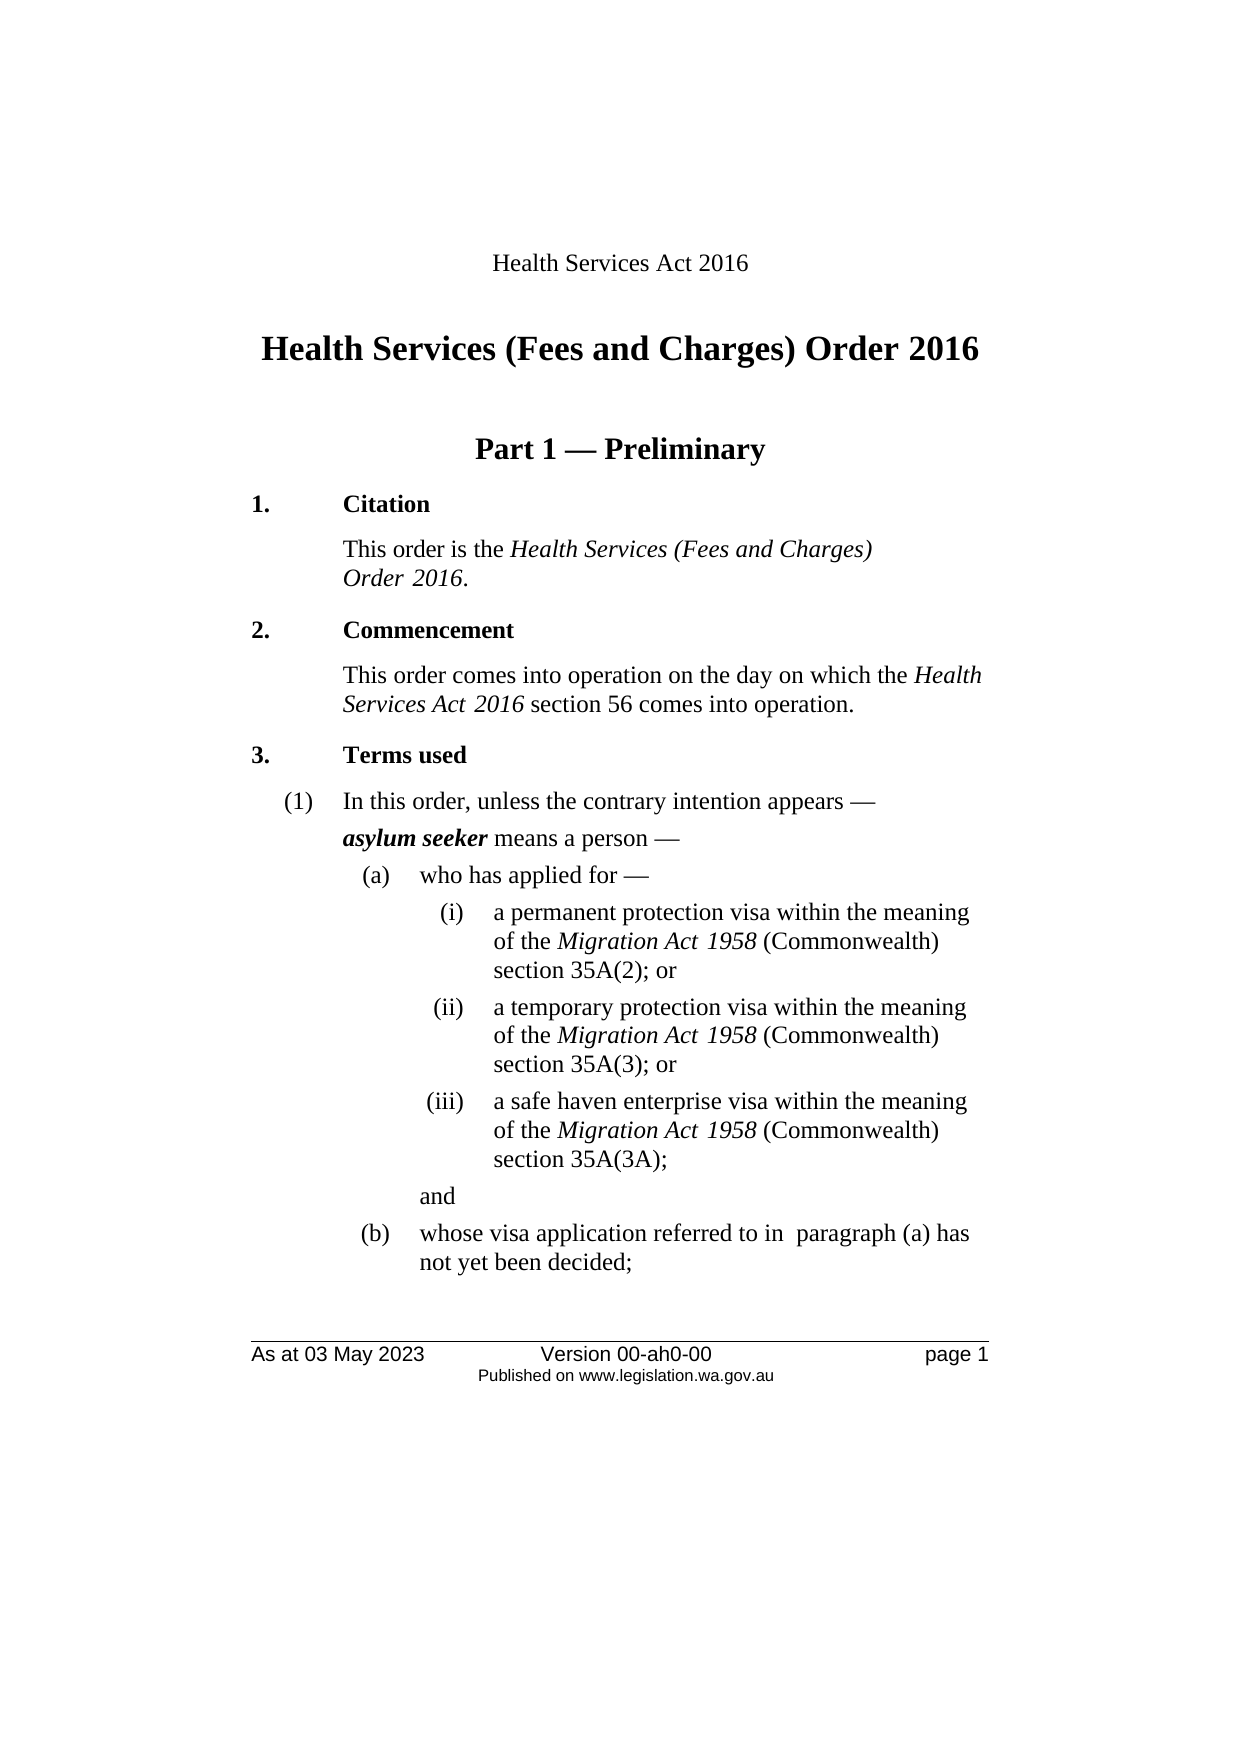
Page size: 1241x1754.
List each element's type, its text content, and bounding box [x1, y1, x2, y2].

text (iii) a safe haven enterprise visa within the meaning of the Migration Act 1958 (Commonwealth) section 35A(3A); [251, 1086, 989, 1173]
text This order is the Health Services (Fees and Charges) Order 2016. [251, 534, 989, 592]
text and [251, 1181, 989, 1210]
subtitle 2. Commencement [251, 615, 989, 643]
text Health Services Act 2016 [251, 248, 989, 277]
subtitle 3. Terms used [251, 741, 989, 769]
text asylum seeker means a person — [251, 823, 989, 852]
text This order comes into operation on the day on which the Health Services Act 2016 section 56 comes into operation. [251, 660, 989, 718]
text Health Services (Fees and Charges) Order 2016 [251, 327, 989, 368]
text (1) In this order, unless the contrary intention appears — [251, 786, 989, 815]
text (ii) a temporary protection visa within the meaning of the Migration Act 1958 (Commonwealth) section 35A(3); or [251, 992, 989, 1078]
text (b) whose visa application referred to in paragraph (a) has not yet been decided; [251, 1218, 989, 1276]
subtitle Part 1 — Preliminary [251, 430, 989, 466]
subtitle 1. Citation [251, 489, 989, 518]
text (a) who has applied for — [251, 860, 989, 889]
text (i) a permanent protection visa within the meaning of the Migration Act 1958 (Commonwealth) section 35A(2); or [251, 897, 989, 983]
